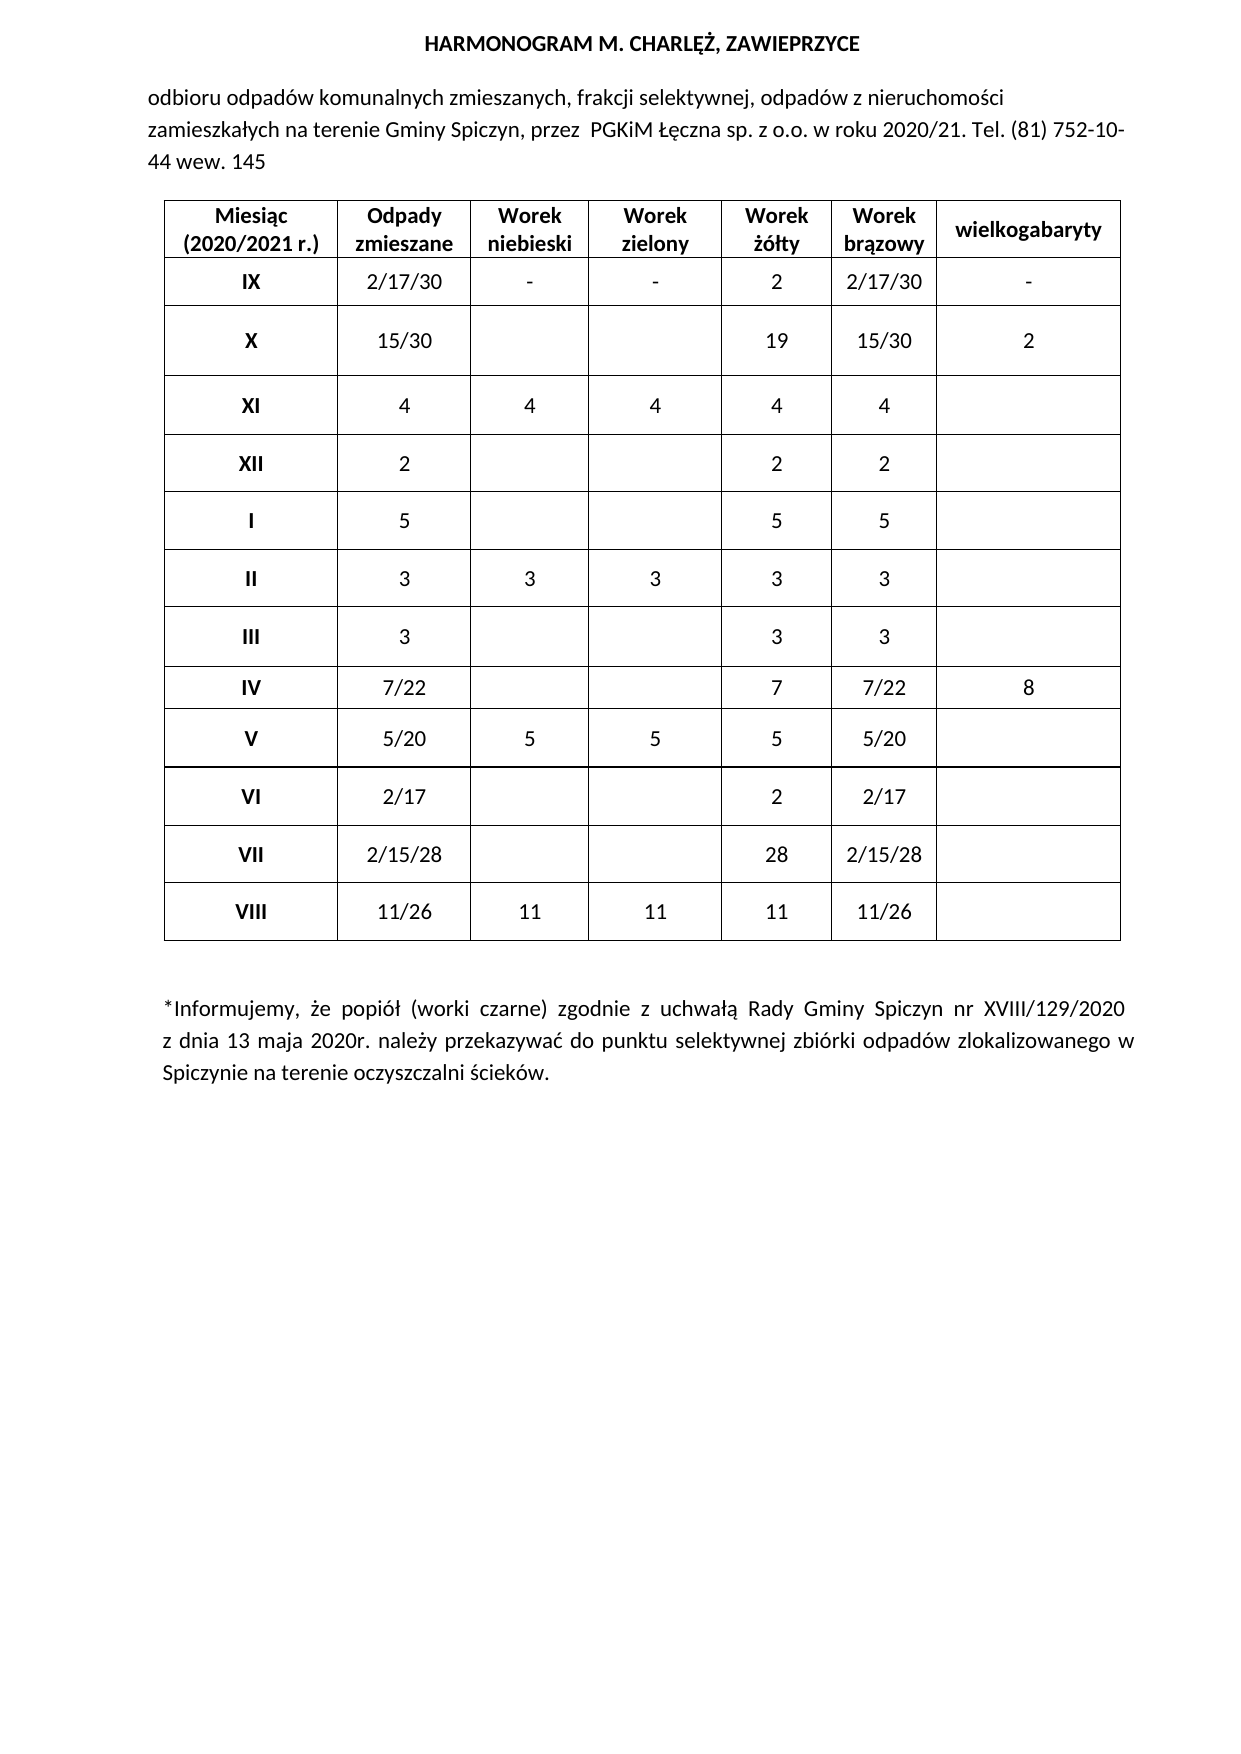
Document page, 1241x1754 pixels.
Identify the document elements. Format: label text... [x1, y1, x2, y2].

table_cell 11 [589, 883, 721, 940]
table_cell IX [165, 258, 337, 304]
table_cell 2/15/28 [338, 826, 470, 882]
table_cell [589, 768, 721, 825]
table_cell [471, 667, 588, 708]
table_cell [589, 435, 721, 491]
table_cell [937, 607, 1120, 666]
text *Informujemy, że popiół (worki czarne) zgodnie z uchwałą Rady Gminy Spiczyn nr XVIII/129/2020 z dnia 13 maja 2020r. należy przekazywać do punktu selektywnej zbiórki odpadów zlokalizowanego w Spiczynie na terenie oczyszczalni ścieków. [162, 994, 1137, 1086]
table_cell 3 [338, 607, 470, 666]
table_cell [937, 550, 1120, 606]
table_cell III [165, 607, 337, 666]
table_cell - [937, 258, 1120, 304]
table_cell [589, 492, 721, 549]
table_cell [937, 435, 1120, 491]
table_cell 7/22 [832, 667, 936, 708]
table_cell 4 [338, 376, 470, 434]
table_cell 3 [722, 607, 831, 666]
table_header Worek zielony [589, 201, 721, 257]
table_cell 2 [338, 435, 470, 491]
table_cell 4 [471, 376, 588, 434]
table_cell - [471, 258, 588, 304]
table_cell [471, 826, 588, 882]
table_cell VIII [165, 883, 337, 940]
table_cell - [589, 258, 721, 304]
table_cell 15/30 [338, 306, 470, 375]
text HARMONOGRAM M. CHARLĘŻ, ZAWIEPRZYCE [148, 29, 1137, 58]
table_header Worek żółty [722, 201, 831, 257]
table_cell 5/20 [338, 709, 470, 766]
table_cell 11 [722, 883, 831, 940]
table_cell 3 [589, 550, 721, 606]
table_cell [471, 306, 588, 375]
table_cell VI [165, 768, 337, 825]
table_cell [937, 883, 1120, 940]
table_cell 2 [722, 258, 831, 304]
table_cell X [165, 306, 337, 375]
table_cell 3 [471, 550, 588, 606]
table_cell [589, 607, 721, 666]
table_cell 2/15/28 [832, 826, 936, 882]
table_cell 5 [589, 709, 721, 766]
table_cell [471, 492, 588, 549]
table_cell [471, 768, 588, 825]
table_cell 5 [338, 492, 470, 549]
table_cell 11/26 [338, 883, 470, 940]
table_header Worek brązowy [832, 201, 936, 257]
table_cell 11/26 [832, 883, 936, 940]
table_cell 15/30 [832, 306, 936, 375]
table_cell 2/17/30 [338, 258, 470, 304]
table_cell 4 [589, 376, 721, 434]
table_cell 4 [832, 376, 936, 434]
table_header Worek niebieski [471, 201, 588, 257]
table_cell I [165, 492, 337, 549]
table_cell 28 [722, 826, 831, 882]
table_cell [937, 768, 1120, 825]
table_cell 19 [722, 306, 831, 375]
table_cell VII [165, 826, 337, 882]
table_cell 3 [338, 550, 470, 606]
table_cell 2 [722, 768, 831, 825]
table_header Odpady zmieszane [338, 201, 470, 257]
table_cell 5/20 [832, 709, 936, 766]
table_cell [471, 607, 588, 666]
table_header Miesiąc (2020/2021 r.) [165, 201, 337, 257]
table_cell [589, 667, 721, 708]
table_cell IV [165, 667, 337, 708]
table_cell 5 [722, 709, 831, 766]
table_cell 5 [832, 492, 936, 549]
table_cell [937, 709, 1120, 766]
table_cell 11 [471, 883, 588, 940]
table_cell 7/22 [338, 667, 470, 708]
table_cell 2/17 [338, 768, 470, 825]
table_cell [937, 826, 1120, 882]
table_cell XII [165, 435, 337, 491]
table_cell [937, 492, 1120, 549]
table_header wielkogabaryty [937, 201, 1120, 257]
table_cell 7 [722, 667, 831, 708]
table_cell 5 [722, 492, 831, 549]
table_cell II [165, 550, 337, 606]
table_cell 8 [937, 667, 1120, 708]
table_cell 3 [832, 607, 936, 666]
table_cell 5 [471, 709, 588, 766]
table_cell 2 [937, 306, 1120, 375]
table_cell XI [165, 376, 337, 434]
table_cell [471, 435, 588, 491]
table_cell [937, 376, 1120, 434]
table_cell [589, 826, 721, 882]
table_cell [589, 306, 721, 375]
table_cell 2/17/30 [832, 258, 936, 304]
table_cell 2 [722, 435, 831, 491]
table_cell 3 [722, 550, 831, 606]
table_cell 2 [832, 435, 936, 491]
table_cell 4 [722, 376, 831, 434]
text odbioru odpadów komunalnych zmieszanych, frakcji selektywnej, odpadów z nieruchomości zamieszkałych na terenie Gminy Spiczyn, przez PGKiM Łęczna sp. z o.o. w roku 2020/21. Tel. (81) 752-10-44 wew. 145 [148, 83, 1137, 175]
table_cell V [165, 709, 337, 766]
table_cell 2/17 [832, 768, 936, 825]
table_cell 3 [832, 550, 936, 606]
